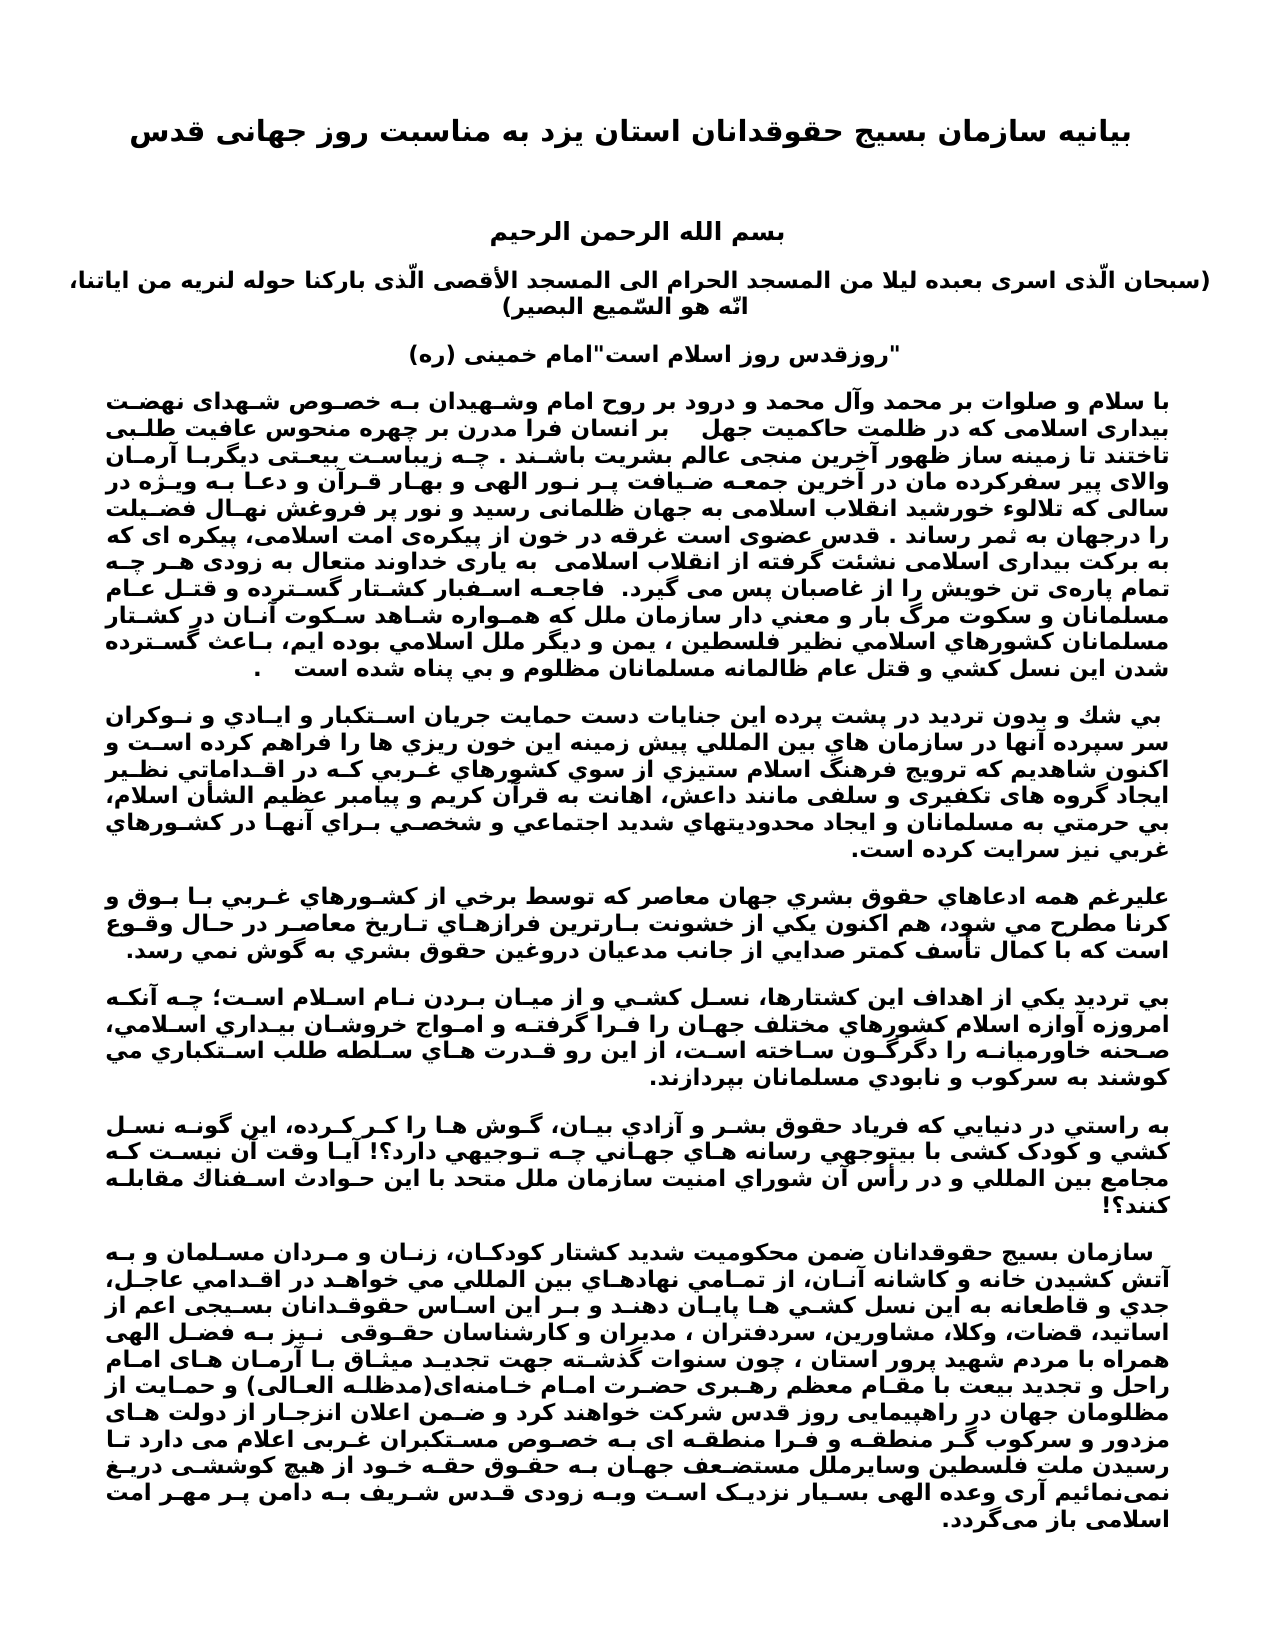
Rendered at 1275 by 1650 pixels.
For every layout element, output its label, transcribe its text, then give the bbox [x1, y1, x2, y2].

text بیانیه سازمان بسیج حقوقدانان استان یزد به مناسبت روز جهانی قدس [105, 115, 1170, 149]
text با سلام و صلوات بر محمد‌ و‌آل ‌محمد و درود بر روح امام وشهیدان به خصوص شهدای نهضت بیداری اسلامی که در ظلمت حاکمیت جهل بر انسان فرا مدرن بر چهره منحوس عافیت‌ طلبی تاختند تا زمینه ساز ظهور آخرین منجی عالم بشریت باشند . چه زیباست بیعتی دیگربا آرمان والای پیر سفرکرده مان در آخرین جمعه ضیافت پر نور الهی و بهار قرآن و دعا به ویژه در سالی که تلالوء خورشید انقلاب اسلامی به جهان ظلمانی رسید و نور پر فروغش نهال فضیلت را درجهان به ثمر رساند . قدس عضوی است غرقه در خون از پیکره‌ی امت اسلامی، پیکره ای که به برکت بیداری اسلامی نشئت گرفته از انقلاب اسلامی به یاری خداوند متعال به زودی هر چه تمام پاره‌ی تن خویش را از غاصبان پس می گیرد. فاجعه اسفبار كشتار گسترده و قتل عام مسلمانان و سكوت مرگ بار و معني دار سازمان ملل كه همواره شاهد سكوت آنان در كشتار مسلمانان كشورهاي اسلامي نظير فلسطين ، یمن و ديگر ملل اسلامي بوده ايم، باعث گسترده شدن اين نسل كشي و قتل عام ظالمانه مسلمانان مظلوم و بي پناه شده است . [105, 388, 1170, 682]
text بسم الله الرحمن الرحیم [105, 217, 1170, 246]
text بي شك و بدون ترديد در پشت پرده اين جنايات دست حمايت جريان استكبار و ايادي و نوكران سر سپرده آنها در سازمان هاي بين المللي پيش زمينه اين خون ريزي ها را فراهم كرده است و اكنون شاهديم كه ترويج فرهنگ اسلام ستيزي از سوي كشورهاي غربي كه در اقداماتي نظير ایجاد گروه های تکفیری و سلفی مانند داعش، اهانت به قرآن كريم و پیامبر عظیم الشأن اسلام، بي حرمتي به مسلمانان و ايجاد محدوديتهاي شديد اجتماعي و شخصي براي آنها در كشورهاي غربي نيز سرايت كرده است. [105, 703, 1170, 863]
text بي ترديد يكي از اهداف اين كشتارها، نسل كشي و از ميان بردن نام اسلام است؛ چه آنكه امروزه آوازه اسلام كشورهاي مختلف جهان را فرا گرفته و امواج خروشان بيداري اسلامي، صحنه خاورميانه را دگرگون ساخته است، از اين رو قدرت هاي سلطه طلب استكباري مي كوشند به سركوب و نابودي مسلمانان بپردازند. [105, 984, 1170, 1091]
text عليرغم همه ادعاهاي حقوق بشري جهان معاصر كه توسط برخي از كشورهاي غربي با بوق و كرنا مطرح مي شود، هم اكنون يكي از خشونت بارترين فرازهاي تاريخ معاصر در حال وقوع است كه با كمال تأسف كمتر صدايي از جانب مدعيان دروغين حقوق بشري به گوش نمي رسد. [105, 883, 1170, 963]
text "روزقدس روز اسلام است"امام خمینی (ره) [105, 341, 1204, 368]
text (سبحان الّذى اسرى بعبده لیلا من المسجد الحرام الى المسجد الأقصى الّذى باركنا حوله لنریه من ایاتنا، انّه هو السّمیع البصیر) [61, 267, 1219, 320]
text به راستي در دنيايي كه فرياد حقوق بشر و آزادي بيان، گوش ها را كر كرده، اين گونه نسل كشي و کودک کشی با بيتوجهي رسانه هاي جهاني چه توجيهي دارد؟! آيا وقت آن نيست كه مجامع بين المللي و در رأس آن شوراي امنيت سازمان ملل متحد با اين حوادث اسفناك مقابله كنند؟! [105, 1112, 1170, 1218]
text سازمان بسيج حقوقدانان ضمن محكوميت شديد كشتار كودكان، زنان و مردان مسلمان و به آتش كشيدن خانه و كاشانه آنان، از تمامي نهادهاي بين المللي مي خواهد در اقدامي عاجل، جدي و قاطعانه به اين نسل كشي ها پايان دهند و بر این اساس حقوقدانان بسیجی اعم از اساتید، قضات، وکلا، مشاورین، سردفتران ، مدیران و کارشناسان حقوقی نیز به فضل الهی همراه با مردم شهید پرور استان ، چون سنوات گذشته جهت تجدید میثاق با آرمان های امام راحل و تجدید بیعت با مقام معظم رهبری حضرت امام خامنه‌ای(مدظله العالی) و حمایت از مظلومان جهان در راهپیمایی روز قدس شرکت خواهند کرد و ضمن اعلان انزجار از دولت های مزدور و سرکوب گر منطقه و فرا منطقه ای به خصوص مستکبران غربی اعلام می دارد تا رسیدن ملت فلسطین وسایرملل مستضعف جهان به حقوق حقه خود از هیچ کوششی دریغ نمی‌نمائیم آری وعده الهی بسیار نزدیک است وبه زودی قدس شریف به دامن پر مهر امت اسلامی باز می‌گردد. [105, 1239, 1170, 1533]
